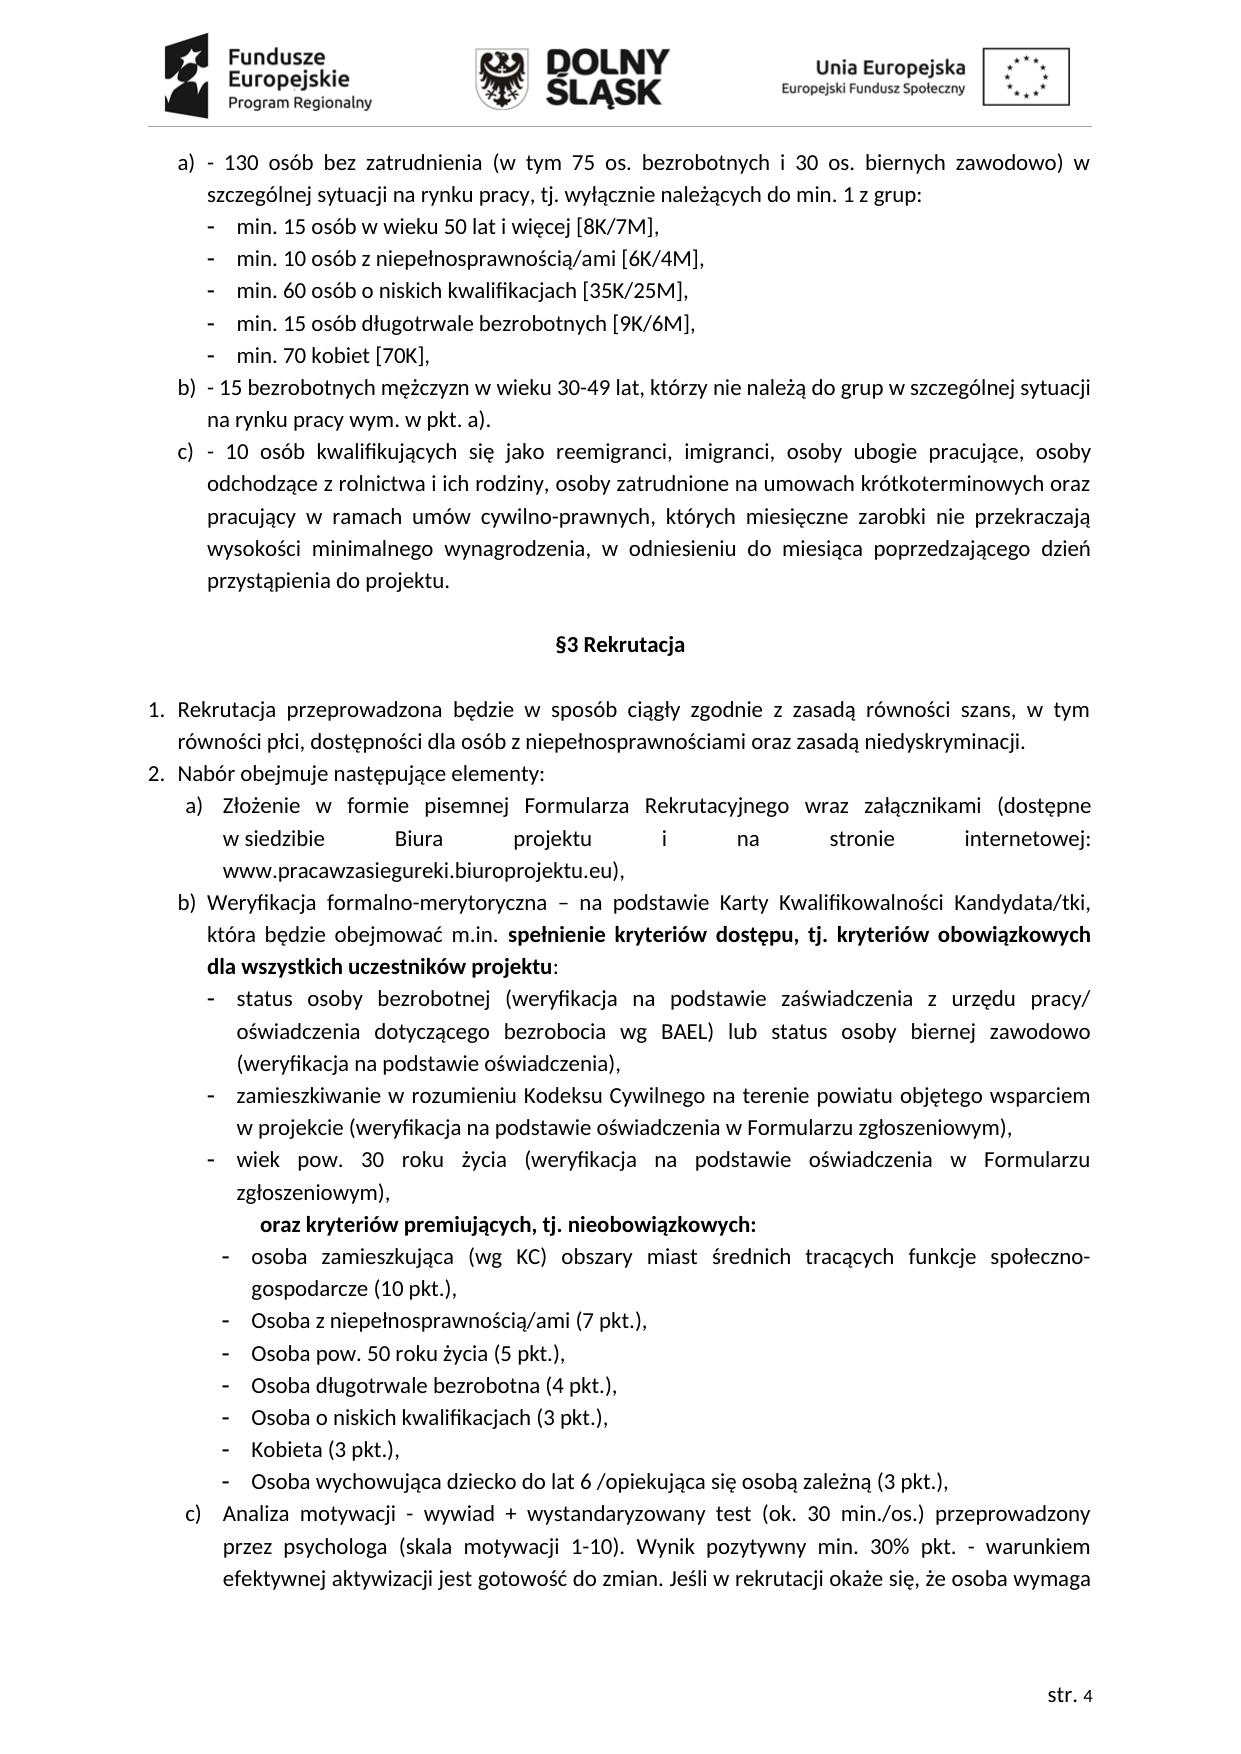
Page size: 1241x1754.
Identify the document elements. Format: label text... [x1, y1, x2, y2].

list Osoba o niskich kwalifikacjach (3 pkt.), [222, 1403, 1092, 1431]
list Złożenie w formie pisemnej Formularza Rekrutacyjnego wraz załącznikami (dostępne w siedzibie Biura projektu i na stronie internetowej: www.pracawzasiegureki.biuroprojektu.eu), [185, 791, 1092, 884]
list zamieszkiwanie w rozumieniu Kodeksu Cywilnego na terenie powiatu objętego wsparciem w projekcie (weryfikacja na podstawie oświadczenia w Formularzu zgłoszeniowym), [207, 1081, 1092, 1141]
list status osoby bezrobotnej (weryfikacja na podstawie zaświadczenia z urzędu pracy/ oświadczenia dotyczącego bezrobocia wg BAEL) lub status osoby biernej zawodowo (weryfikacja na podstawie oświadczenia), [207, 984, 1092, 1077]
text oraz kryteriów premiujących, tj. nieobowiązkowych: [186, 1210, 1092, 1238]
list min. 10 osób z niepełnosprawnością/ami [6K/4M], [207, 244, 1092, 272]
list min. 15 osób w wieku 50 lat i więcej [8K/7M], [207, 212, 1092, 240]
list - 10 osób kwalifikujących się jako reemigranci, imigranci, osoby ubogie pracujące, osoby odchodzące z rolnictwa i ich rodziny, osoby zatrudnione na umowach krótkoterminowych oraz pracujący w ramach umów cywilno-prawnych, których miesięczne zarobki nie przekraczają wysokości minimalnego wynagrodzenia, w odniesieniu do miesiąca poprzedzającego dzień przystąpienia do projektu. [177, 437, 1092, 594]
list Kobieta (3 pkt.), [222, 1435, 1092, 1463]
list - 130 osób bez zatrudnienia (w tym 75 os. bezrobotnych i 30 os. biernych zawodowo) w szczególnej sytuacji na rynku pracy, tj. wyłącznie należących do min. 1 z grup: [177, 148, 1092, 208]
list Rekrutacja przeprowadzona będzie w sposób ciągły zgodnie z zasadą równości szans, w tym równości płci, dostępności dla osób z niepełnosprawnościami oraz zasadą niedyskryminacji. [148, 695, 1092, 755]
list Weryfikacja formalno-merytoryczna – na podstawie Karty Kwalifikowalności Kandydata/tki, która będzie obejmować m.in. spełnienie kryteriów dostępu, tj. kryteriów obowiązkowych dla wszystkich uczestników projektu: [177, 888, 1092, 980]
picture [147, 29, 1092, 124]
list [185, 1499, 1092, 1592]
list Osoba wychowująca dziecko do lat 6 /opiekująca się osobą zależną (3 pkt.), [222, 1467, 1092, 1495]
list - 15 bezrobotnych mężczyzn w wieku 30-49 lat, którzy nie należą do grup w szczególnej sytuacji na rynku pracy wym. w pkt. a). [177, 373, 1092, 433]
list min. 70 kobiet [70K], [207, 341, 1092, 369]
list Nabór obejmuje następujące elementy: [148, 759, 1092, 787]
list min. 15 osób długotrwale bezrobotnych [9K/6M], [207, 309, 1092, 337]
list wiek pow. 30 roku życia (weryfikacja na podstawie oświadczenia w Formularzu zgłoszeniowym), [207, 1146, 1092, 1206]
list Osoba długotrwale bezrobotna (4 pkt.), [222, 1371, 1092, 1399]
list min. 60 osób o niskich kwalifikacjach [35K/25M], [207, 276, 1092, 304]
list Osoba pow. 50 roku życia (5 pkt.), [222, 1339, 1092, 1367]
text §3 Rekrutacja [148, 631, 1092, 658]
list osoba zamieszkująca (wg KC) obszary miast średnich tracących funkcje społeczno-gospodarcze (10 pkt.), [222, 1242, 1092, 1302]
list Osoba z niepełnosprawnością/ami (7 pkt.), [222, 1306, 1092, 1334]
